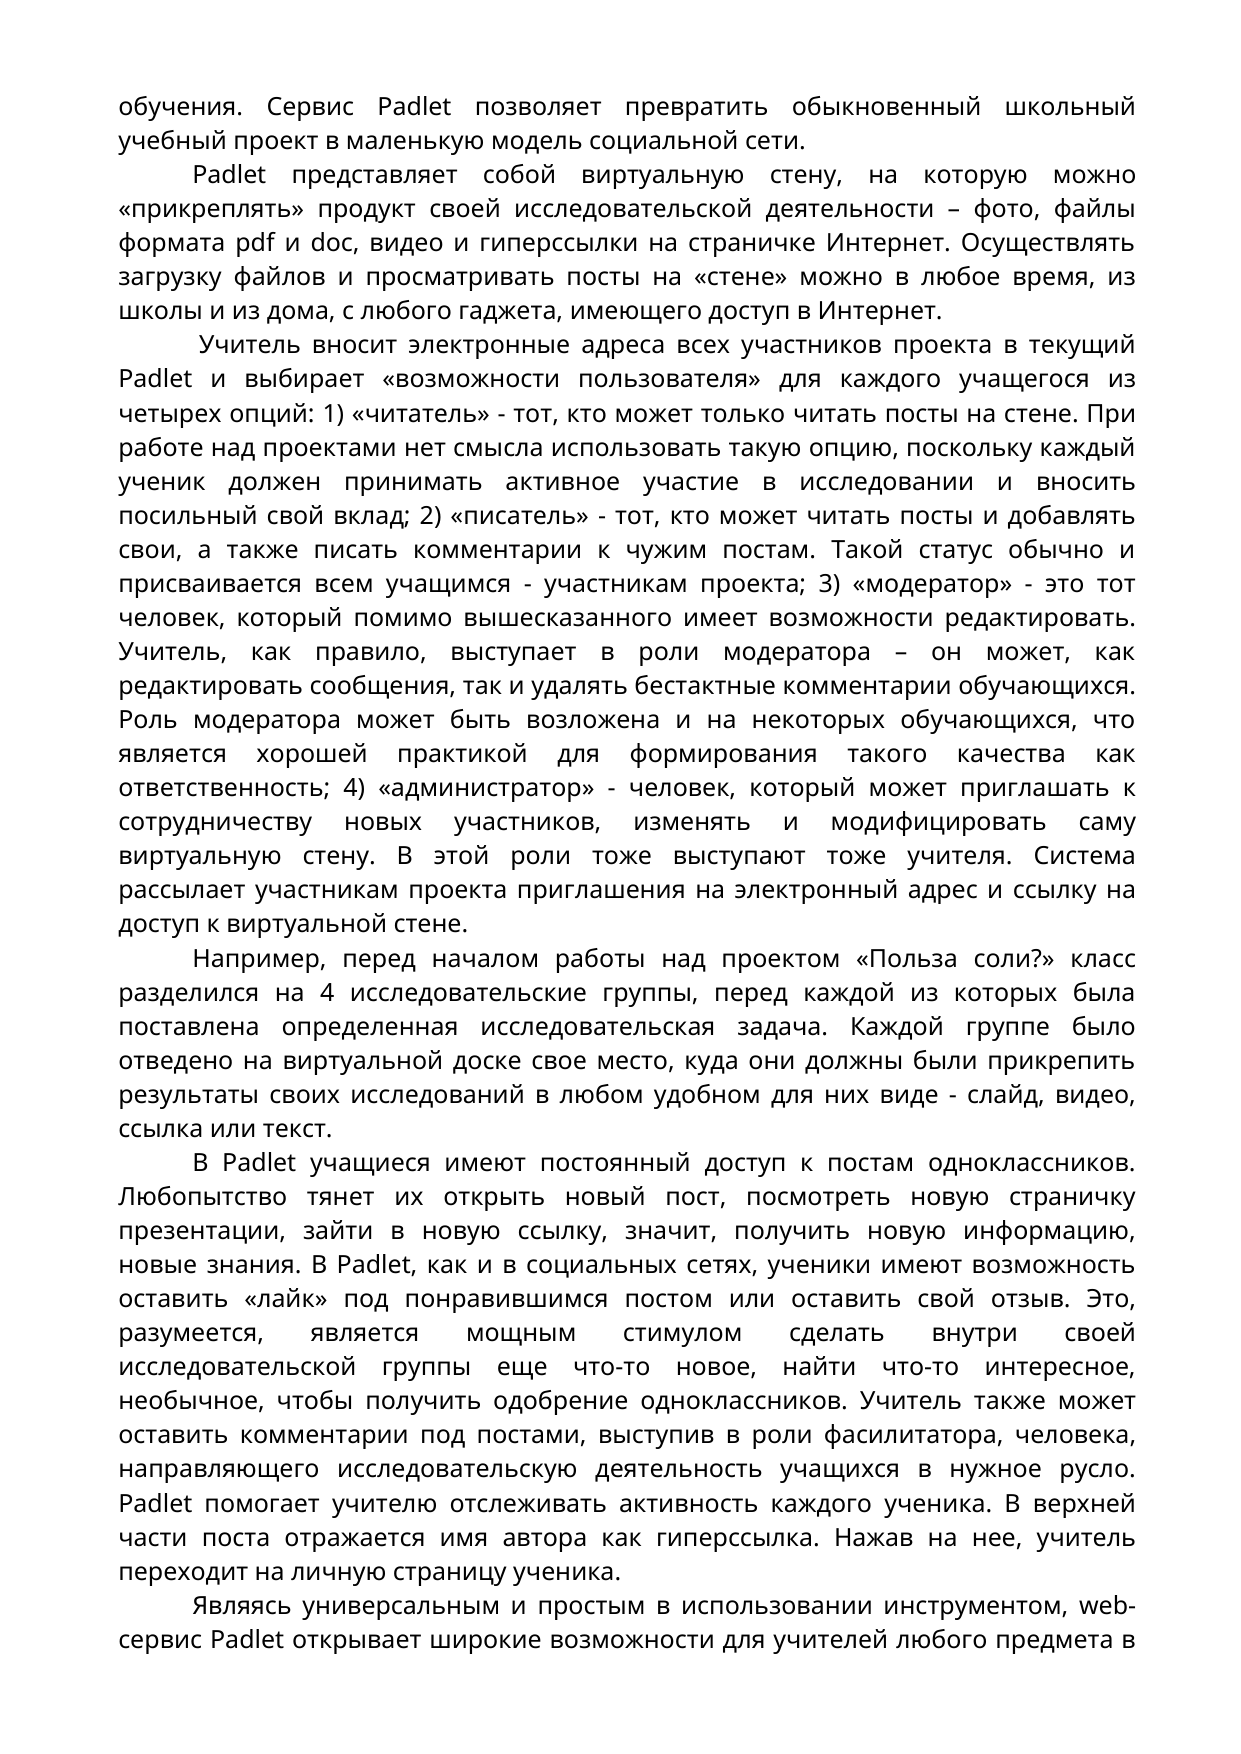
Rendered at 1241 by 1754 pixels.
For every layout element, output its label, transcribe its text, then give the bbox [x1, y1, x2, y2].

text Учитель вносит электронные адреса всех участников проекта в текущий Padlet и выбирает «возможности пользователя» для каждого учащегося из четырех опций: 1) «читатель» - тот, кто может только читать посты на стене. При работе над проектами нет смысла использовать такую опцию, поскольку каждый ученик должен принимать активное участие в исследовании и вносить посильный свой вклад; 2) «писатель» - тот, кто может читать посты и добавлять свои, а также писать комментарии к чужим постам. Такой статус обычно и присваивается всем учащимся - участникам проекта; 3) «модератор» - это тот человек, который помимо вышесказанного имеет возможности редактировать. Учитель, как правило, выступает в роли модератора – он может, как редактировать сообщения, так и удалять бестактные комментарии обучающихся. Роль модератора может быть возложена и на некоторых обучающихся, что является хорошей практикой для формирования такого качества как ответственность; 4) «администратор» - человек, который может приглашать к сотрудничеству новых участников, изменять и модифицировать саму виртуальную стену. В этой роли тоже выступают тоже учителя. Система рассылает участникам проекта приглашения на электронный адрес и ссылку на доступ к виртуальной стене. [118, 327, 1137, 940]
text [118, 89, 1137, 157]
text Padlet представляет собой виртуальную стену, на которую можно «прикреплять» продукт своей исследовательской деятельности – фото, файлы формата pdf и doc, видео и гиперссылки на страничке Интернет. Осуществлять загрузку файлов и просматривать посты на «стене» можно в любое время, из школы и из дома, с любого гаджета, имеющего доступ в Интернет. [118, 157, 1137, 327]
text Например, перед началом работы над проектом «Польза соли?» класс разделился на 4 исследовательские группы, перед каждой из которых была поставлена определенная исследовательская задача. Каждой группе было отведено на виртуальной доске свое место, куда они должны были прикрепить результаты своих исследований в любом удобном для них виде - слайд, видео, ссылка или текст. [118, 940, 1137, 1144]
text В Padlet учащиеся имеют постоянный доступ к постам одноклассников. Любопытство тянет их открыть новый пост, посмотреть новую страничку презентации, зайти в новую ссылку, значит, получить новую информацию, новые знания. В Padlet, как и в социальных сетях, ученики имеют возможность оставить «лайк» под понравившимся постом или оставить свой отзыв. Это, разумеется, является мощным стимулом сделать внутри своей исследовательской группы еще что-то новое, найти что-то интересное, необычное, чтобы получить одобрение одноклассников. Учитель также может оставить комментарии под постами, выступив в роли фасилитатора, человека, направляющего исследовательскую деятельность учащихся в нужное русло. Padlet помогает учителю отслеживать активность каждого ученика. В верхней части поста отражается имя автора как гиперссылка. Нажав на нее, учитель переходит на личную страницу ученика. [118, 1144, 1137, 1587]
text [118, 1587, 1137, 1656]
